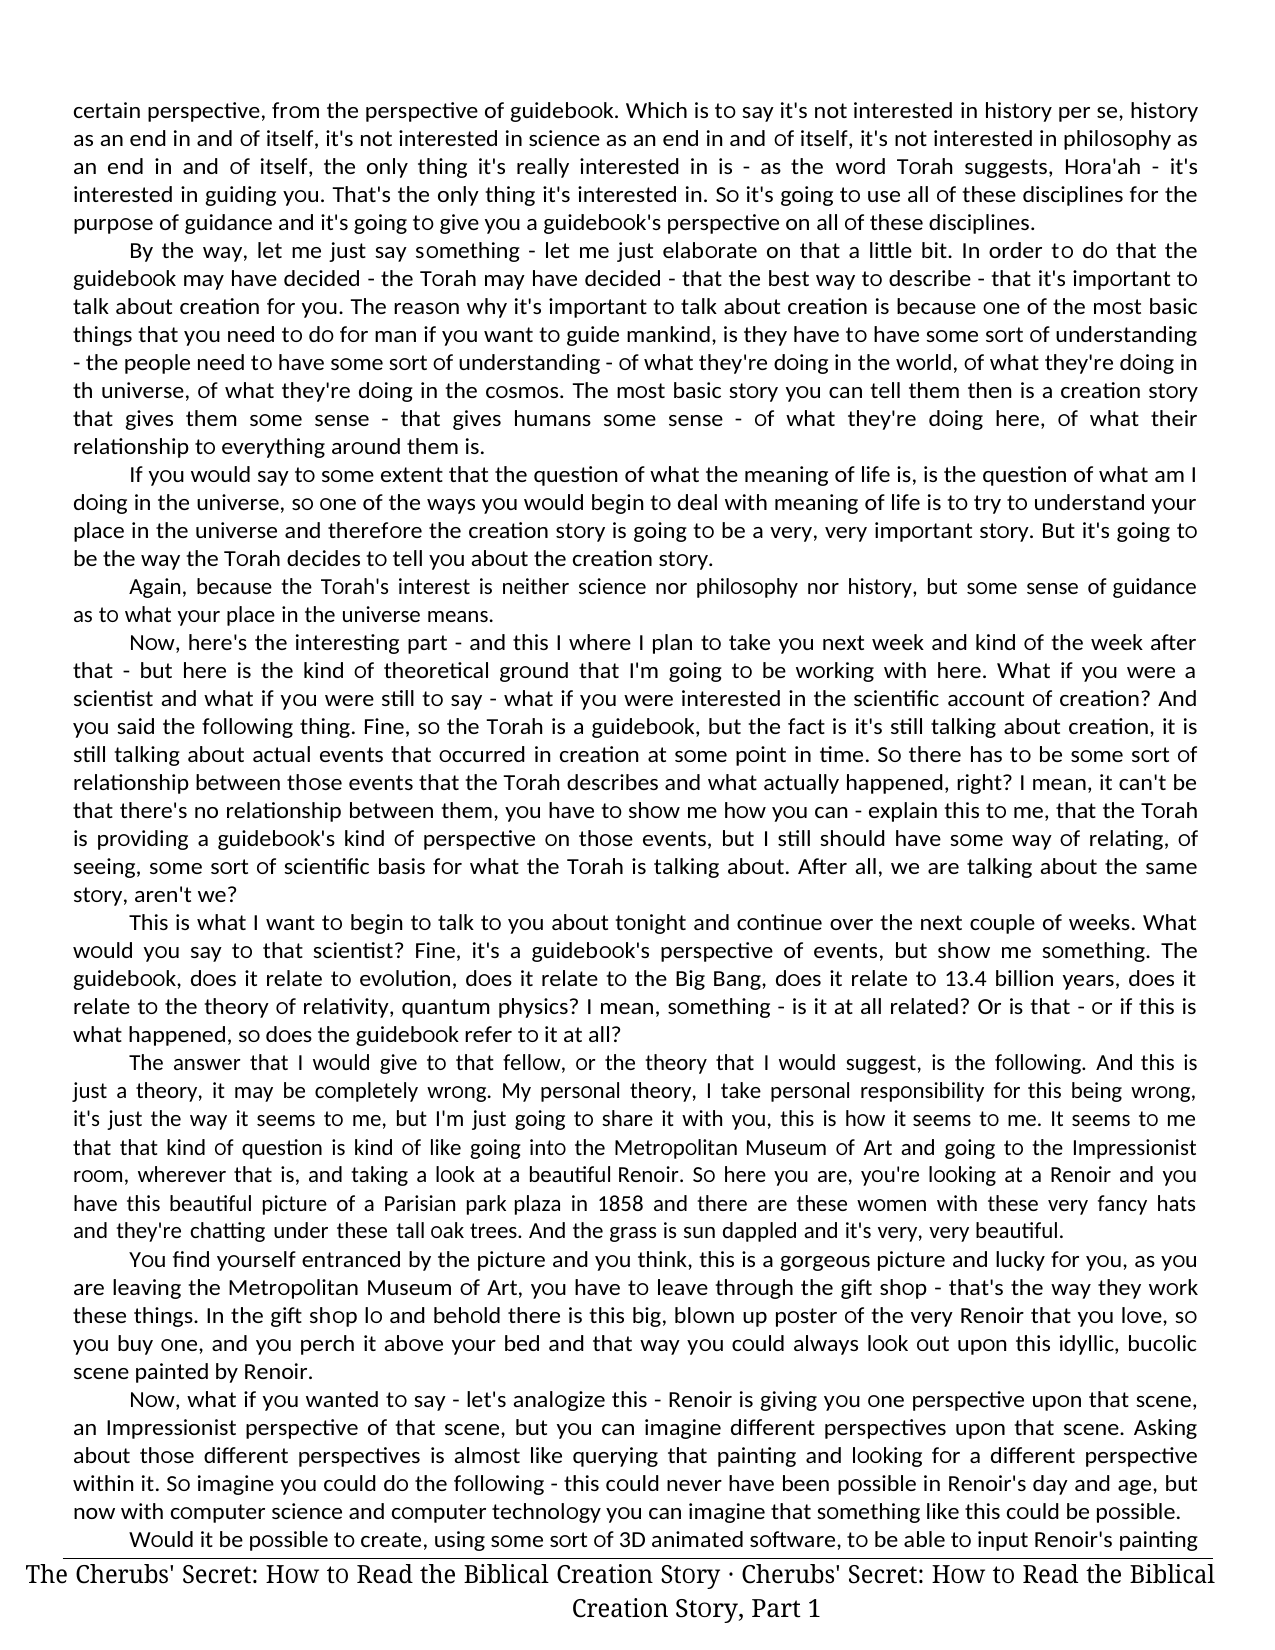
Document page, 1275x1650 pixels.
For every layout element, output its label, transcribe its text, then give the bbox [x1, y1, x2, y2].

text You find yourself entranced by the picture and you think, this is a gorgeous picture and lucky for you, as you are leaving the Metropolitan Museum of Art, you have to leave through the gift shop - that's the way they work these things. In the gift shop lo and behold there is this big, blown up poster of the very Renoir that you love, so you buy one, and you perch it above your bed and that way you could always look out upon this idyllic, bucolic scene painted by Renoir. [73, 1245, 1198, 1385]
text Now, what if you wanted to say - let's analogize this - Renoir is giving you one perspective upon that scene, an Impressionist perspective of that scene, but you can imagine different perspectives upon that scene. Asking about those different perspectives is almost like querying that painting and looking for a different perspective within it. So imagine you could do the following - this could never have been possible in Renoir's day and age, but now with computer science and computer technology you can imagine that something like this could be possible. [73, 1385, 1198, 1525]
text Again, because the Torah's interest is neither science nor philosophy nor history, but some sense of guidance as to what your place in the universe means. [73, 572, 1198, 628]
text The answer that I would give to that fellow, or the theory that I would suggest, is the following. And this is just a theory, it may be completely wrong. My personal theory, I take personal responsibility for this being wrong, it's just the way it seems to me, but I'm just going to share it with you, this is how it seems to me. It seems to me that that kind of question is kind of like going into the Metropolitan Museum of Art and going to the Impressionist room, wherever that is, and taking a look at a beautiful Renoir. So here you are, you're looking at a Renoir and you have this beautiful picture of a Parisian park plaza in 1858 and there are these women with these very fancy hats and they're chatting under these tall oak trees. And the grass is sun dappled and it's very, very beautiful. [73, 1048, 1198, 1245]
text This is what I want to begin to talk to you about tonight and continue over the next couple of weeks. What would you say to that scientist? Fine, it's a guidebook's perspective of events, but show me something. The guidebook, does it relate to evolution, does it relate to the Big Bang, does it relate to 13.4 billion years, does it relate to the theory of relativity, quantum physics? I mean, something - is it at all related? Or is that - or if this is what happened, so does the guidebook refer to it at all? [73, 908, 1198, 1048]
text By the way, let me just say something - let me just elaborate on that a little bit. In order to do that the guidebook may have decided - the Torah may have decided - that the best way to describe - that it's important to talk about creation for you. The reason why it's important to talk about creation is because one of the most basic things that you need to do for man if you want to guide mankind, is they have to have some sort of understanding - the people need to have some sort of understanding - of what they're doing in the world, of what they're doing in th universe, of what they're doing in the cosmos. The most basic story you can tell them then is a creation story that gives them some sense - that gives humans some sense - of what they're doing here, of what their relationship to everything around them is. [73, 236, 1198, 460]
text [73, 1525, 1198, 1553]
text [73, 96, 1198, 236]
text Now, here's the interesting part - and this I where I plan to take you next week and kind of the week after that - but here is the kind of theoretical ground that I'm going to be working with here. What if you were a scientist and what if you were still to say - what if you were interested in the scientific account of creation? And you said the following thing. Fine, so the Torah is a guidebook, but the fact is it's still talking about creation, it is still talking about actual events that occurred in creation at some point in time. So there has to be some sort of relationship between those events that the Torah describes and what actually happened, right? I mean, it can't be that there's no relationship between them, you have to show me how you can - explain this to me, that the Torah is providing a guidebook's kind of perspective on those events, but I still should have some way of relating, of seeing, some sort of scientific basis for what the Torah is talking about. After all, we are talking about the same story, aren't we? [73, 628, 1198, 908]
text If you would say to some extent that the question of what the meaning of life is, is the question of what am I doing in the universe, so one of the ways you would begin to deal with meaning of life is to try to understand your place in the universe and therefore the creation story is going to be a very, very important story. But it's going to be the way the Torah decides to tell you about the creation story. [73, 460, 1198, 572]
